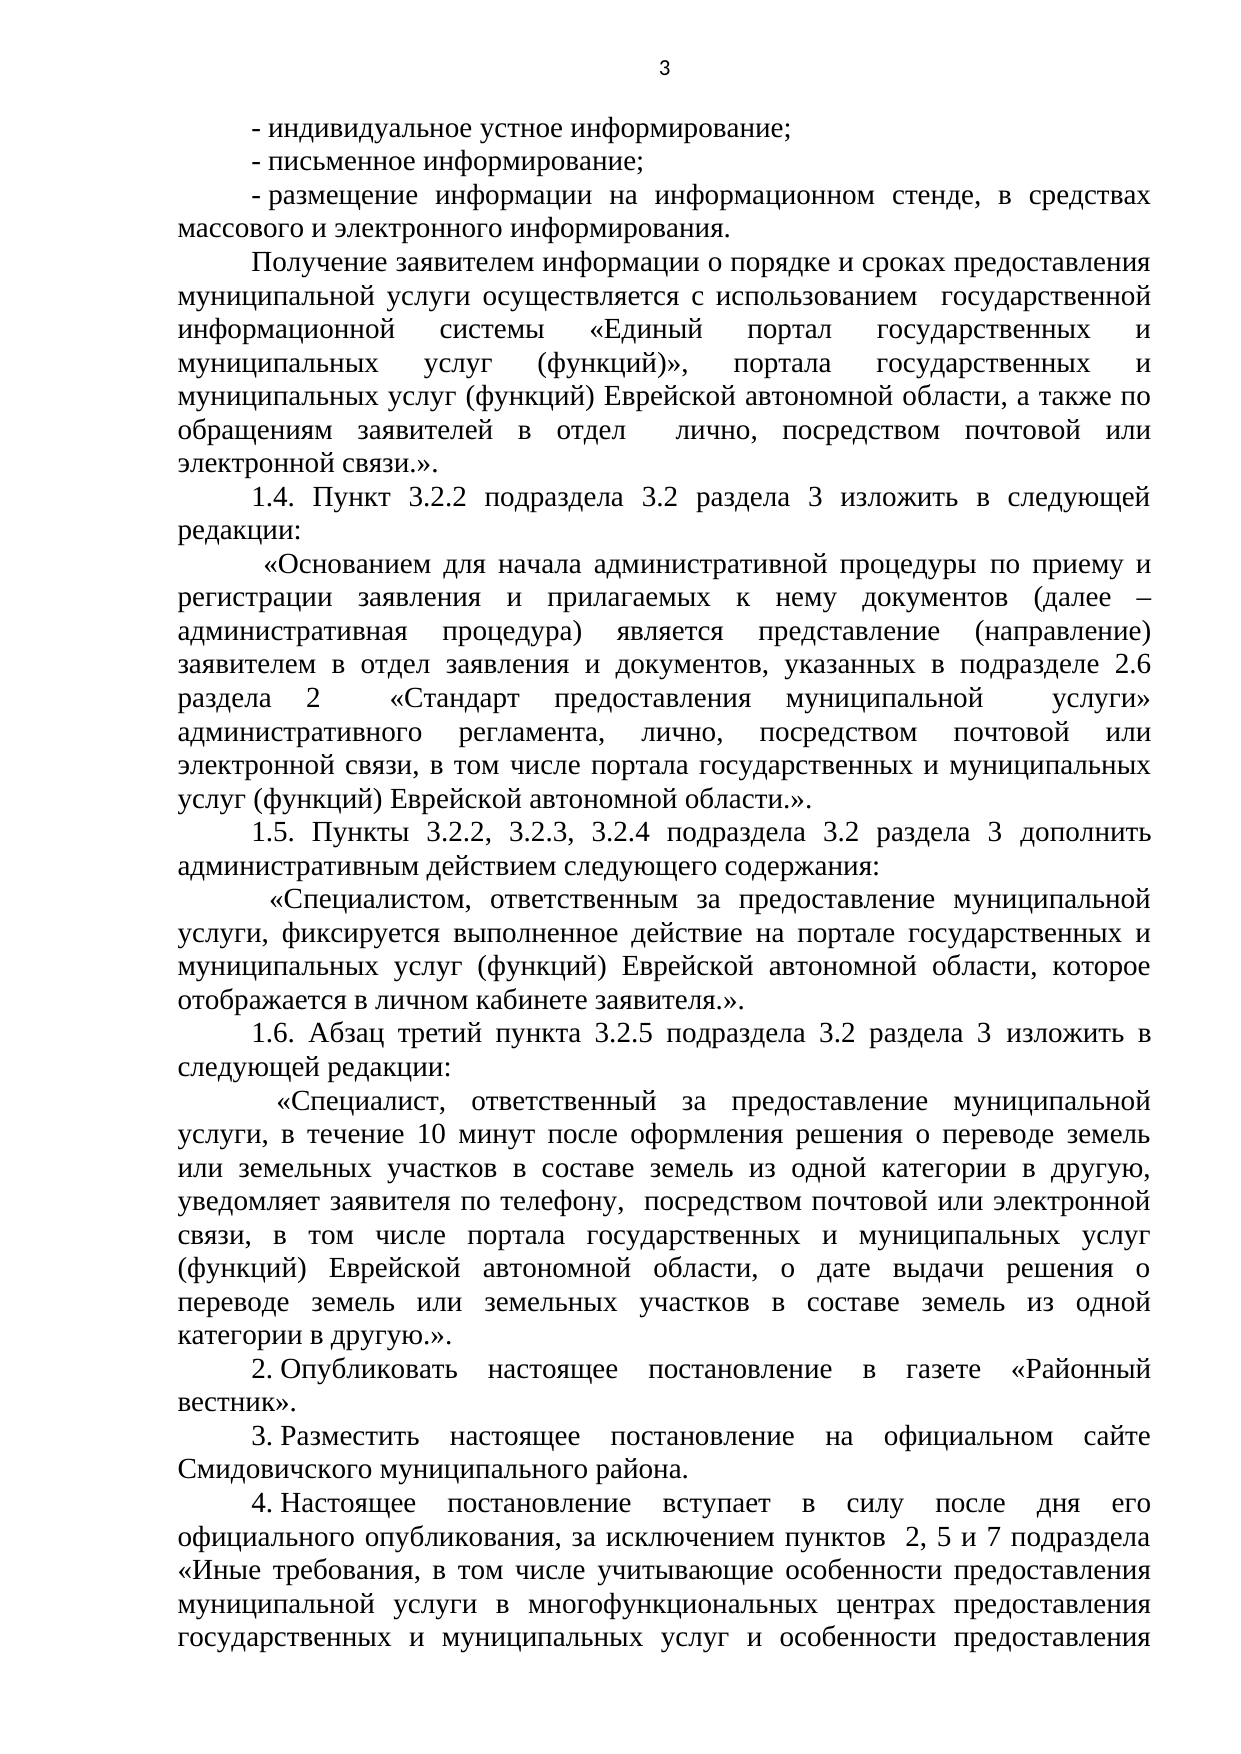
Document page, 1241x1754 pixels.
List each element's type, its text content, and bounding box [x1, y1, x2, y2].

text «Специалистом, ответственным за предоставление муниципальной услуги, фиксируется выполненное действие на портале государственных и муниципальных услуг (функций) Еврейской автономной области, которое отображается в личном кабинете заявителя.». [177, 881, 1152, 1016]
text Получение заявителем информации о порядке и сроках предоставления муниципальной услуги осуществляется с использованием государственной информационной системы «Единый портал государственных и муниципальных услуг (функций)», портала государственных и муниципальных услуг (функций) Еврейской автономной области, а также по обращениям заявителей в отдел лично, посредством почтовой или электронной связи.». [177, 244, 1152, 479]
text 2. Опубликовать настоящее постановление в газете «Районный вестник». [177, 1351, 1152, 1418]
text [177, 1485, 1152, 1653]
text - индивидуальное устное информирование; [177, 110, 1152, 143]
text 3. Разместить настоящее постановление на официальном сайте Смидовичского муниципального района. [177, 1418, 1152, 1485]
text 1.4. Пункт 3.2.2 подраздела 3.2 раздела 3 изложить в следующей редакции: [177, 479, 1152, 546]
text - размещение информации на информационном стенде, в средствах массового и электронного информирования. [177, 177, 1152, 244]
text 1.6. Абзац третий пункта 3.2.5 подраздела 3.2 раздела 3 изложить в следующей редакции: [177, 1016, 1152, 1083]
text «Специалист, ответственный за предоставление муниципальной услуги, в течение 10 минут после оформления решения о переводе земель или земельных участков в составе земель из одной категории в другую, уведомляет заявителя по телефону, посредством почтовой или электронной связи, в том числе портала государственных и муниципальных услуг (функций) Еврейской автономной области, о дате выдачи решения о переводе земель или земельных участков в составе земель из одной категории в другую.». [177, 1083, 1152, 1351]
text - письменное информирование; [177, 143, 1152, 177]
text «Основанием для начала административной процедуры по приему и регистрации заявления и прилагаемых к нему документов (далее – административная процедура) является представление (направление) заявителем в отдел заявления и документов, указанных в подразделе 2.6 раздела 2 «Стандарт предоставления муниципальной услуги» административного регламента, лично, посредством почтовой или электронной связи, в том числе портала государственных и муниципальных услуг (функций) Еврейской автономной области.». [177, 546, 1152, 814]
text 1.5. Пункты 3.2.2, 3.2.3, 3.2.4 подраздела 3.2 раздела 3 дополнить административным действием следующего содержания: [177, 814, 1152, 881]
